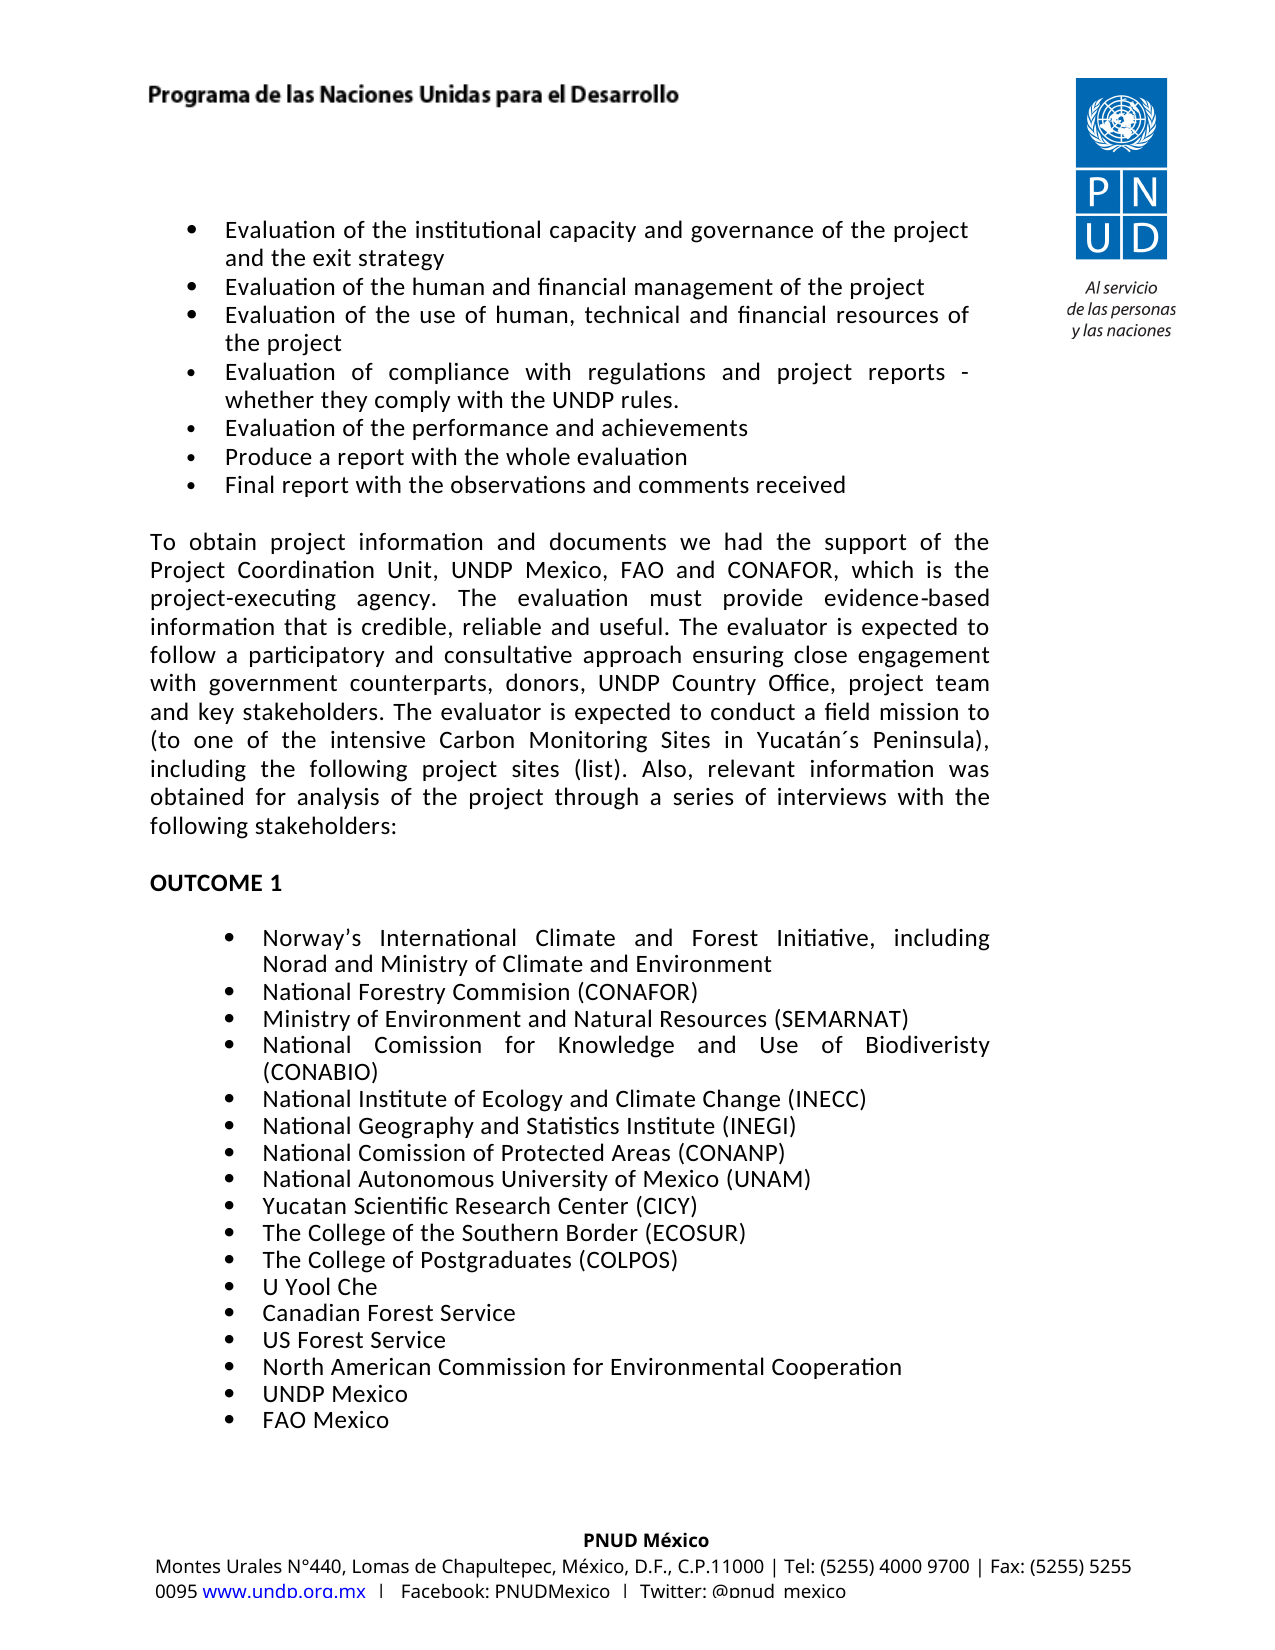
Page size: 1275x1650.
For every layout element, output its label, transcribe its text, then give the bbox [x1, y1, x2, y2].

list Evaluation of the institutional capacity and governance of the project and the exit strategy [187, 216, 970, 272]
list National Autonomous University of Mexico (UNAM) [225, 1166, 991, 1193]
list National Comission for Knowledge and Use of Biodiveristy (CONABIO) [225, 1032, 991, 1086]
list Evaluation of the human and financial management of the project [187, 272, 970, 301]
list U Yool Che [225, 1273, 991, 1300]
list UNDP Mexico [225, 1381, 991, 1407]
list Norway’s International Climate and Forest Initiative, including Norad and Ministry of Climate and Environment [225, 925, 991, 979]
list The College of Postgraduates (COLPOS) [225, 1247, 991, 1273]
list US Forest Service [225, 1327, 991, 1354]
list National Institute of Ecology and Climate Change (INECC) [225, 1086, 991, 1113]
picture [1067, 78, 1176, 339]
list Produce a report with the whole evaluation [187, 443, 970, 471]
text To obtain project information and documents we had the support of the Project Coordination Unit, UNDP Mexico, FAO and CONAFOR, which is the project-executing agency. The evaluation must provide evidence‐based information that is credible, reliable and useful. The evaluator is expected to follow a participatory and consultative approach ensuring close engagement with government counterparts, donors, UNDP Country Office, project team and key stakeholders. The evaluator is expected to conduct a field mission to (to one of the intensive Carbon Monitoring Sites in Yucatán´s Peninsula), including the following project sites (list). Also, relevant information was obtained for analysis of the project through a series of interviews with the following stakeholders: [150, 528, 992, 840]
list Evaluation of the use of human, technical and financial resources of the project [187, 301, 970, 357]
list North American Commission for Environmental Cooperation [225, 1354, 991, 1381]
list Canadian Forest Service [225, 1300, 991, 1327]
list Yucatan Scientific Research Center (CICY) [225, 1193, 991, 1220]
list The College of the Southern Border (ECOSUR) [225, 1220, 991, 1247]
list Ministry of Environment and Natural Resources (SEMARNAT) [225, 1006, 991, 1032]
list Evaluation of compliance with regulations and project reports - whether they comply with the UNDP rules. [187, 357, 970, 414]
picture [146, 81, 683, 112]
list National Geography and Statistics Institute (INEGI) [225, 1113, 991, 1140]
list Final report with the observations and comments received [187, 471, 970, 499]
text OUTCOME 1 [150, 869, 970, 897]
list Evaluation of the performance and achievements [187, 414, 970, 443]
list National Forestry Commision (CONAFOR) [225, 979, 991, 1006]
list FAO Mexico [225, 1407, 991, 1434]
list National Comission of Protected Areas (CONANP) [225, 1140, 991, 1166]
